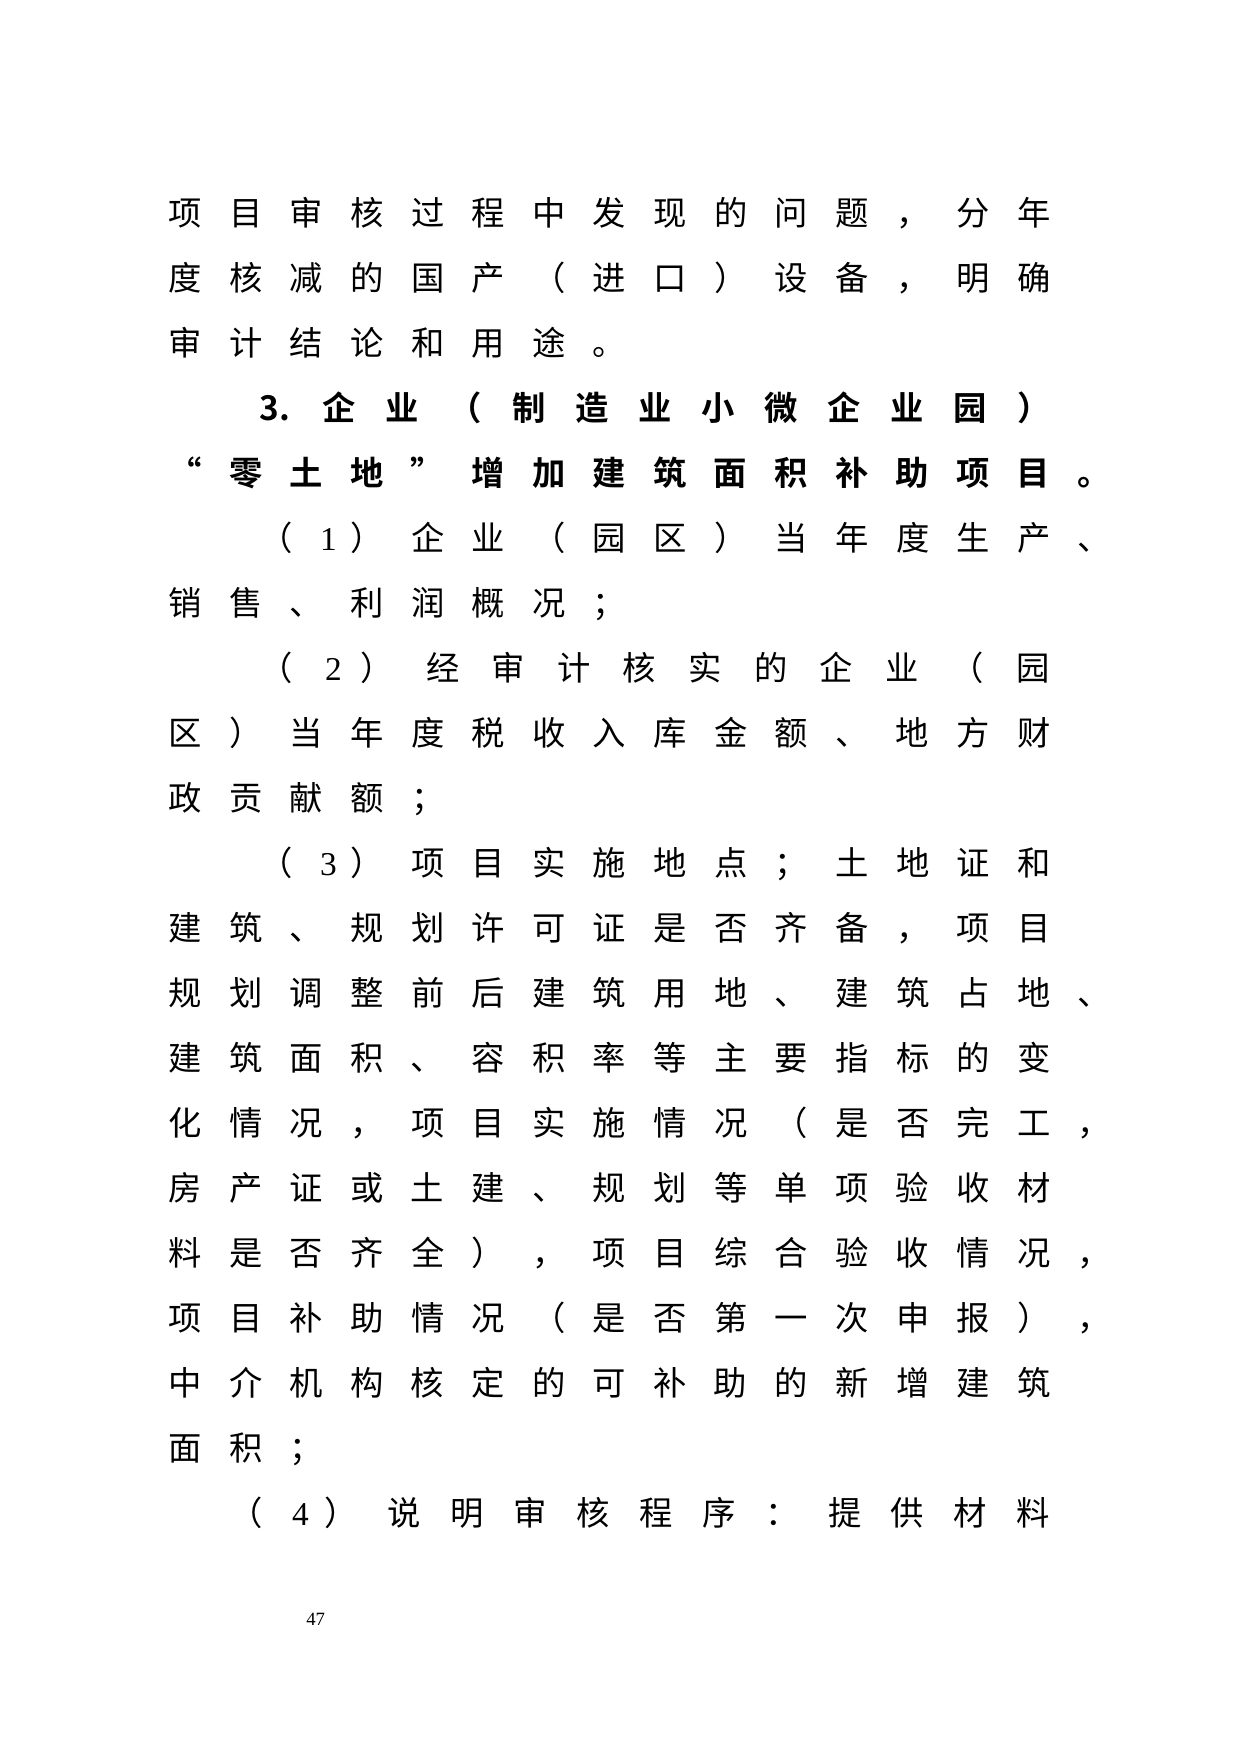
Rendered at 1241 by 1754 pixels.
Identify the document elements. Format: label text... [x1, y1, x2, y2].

text （2）经审计核实的企业（园区）当年度税收入库金额、地方财政贡献额； [168, 633, 1078, 828]
text （1）企业（园区）当年度生产、销售、利润概况； [168, 503, 1078, 633]
text 3.企业（制造业小微企业园）“零土地”增加建筑面积补助项目。 [168, 373, 1078, 503]
text （3）项目实施地点；土地证和建筑、规划许可证是否齐备，项目规划调整前后建筑用地、建筑占地、建筑面积、容积率等主要指标的变化情况，项目实施情况（是否完工，房产证或土建、规划等单项验收材料是否齐全），项目综合验收情况，项目补助情况（是否第一次申报），中介机构核定的可补助的新增建筑面积； [168, 828, 1078, 1478]
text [168, 178, 1078, 373]
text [168, 1478, 1078, 1543]
